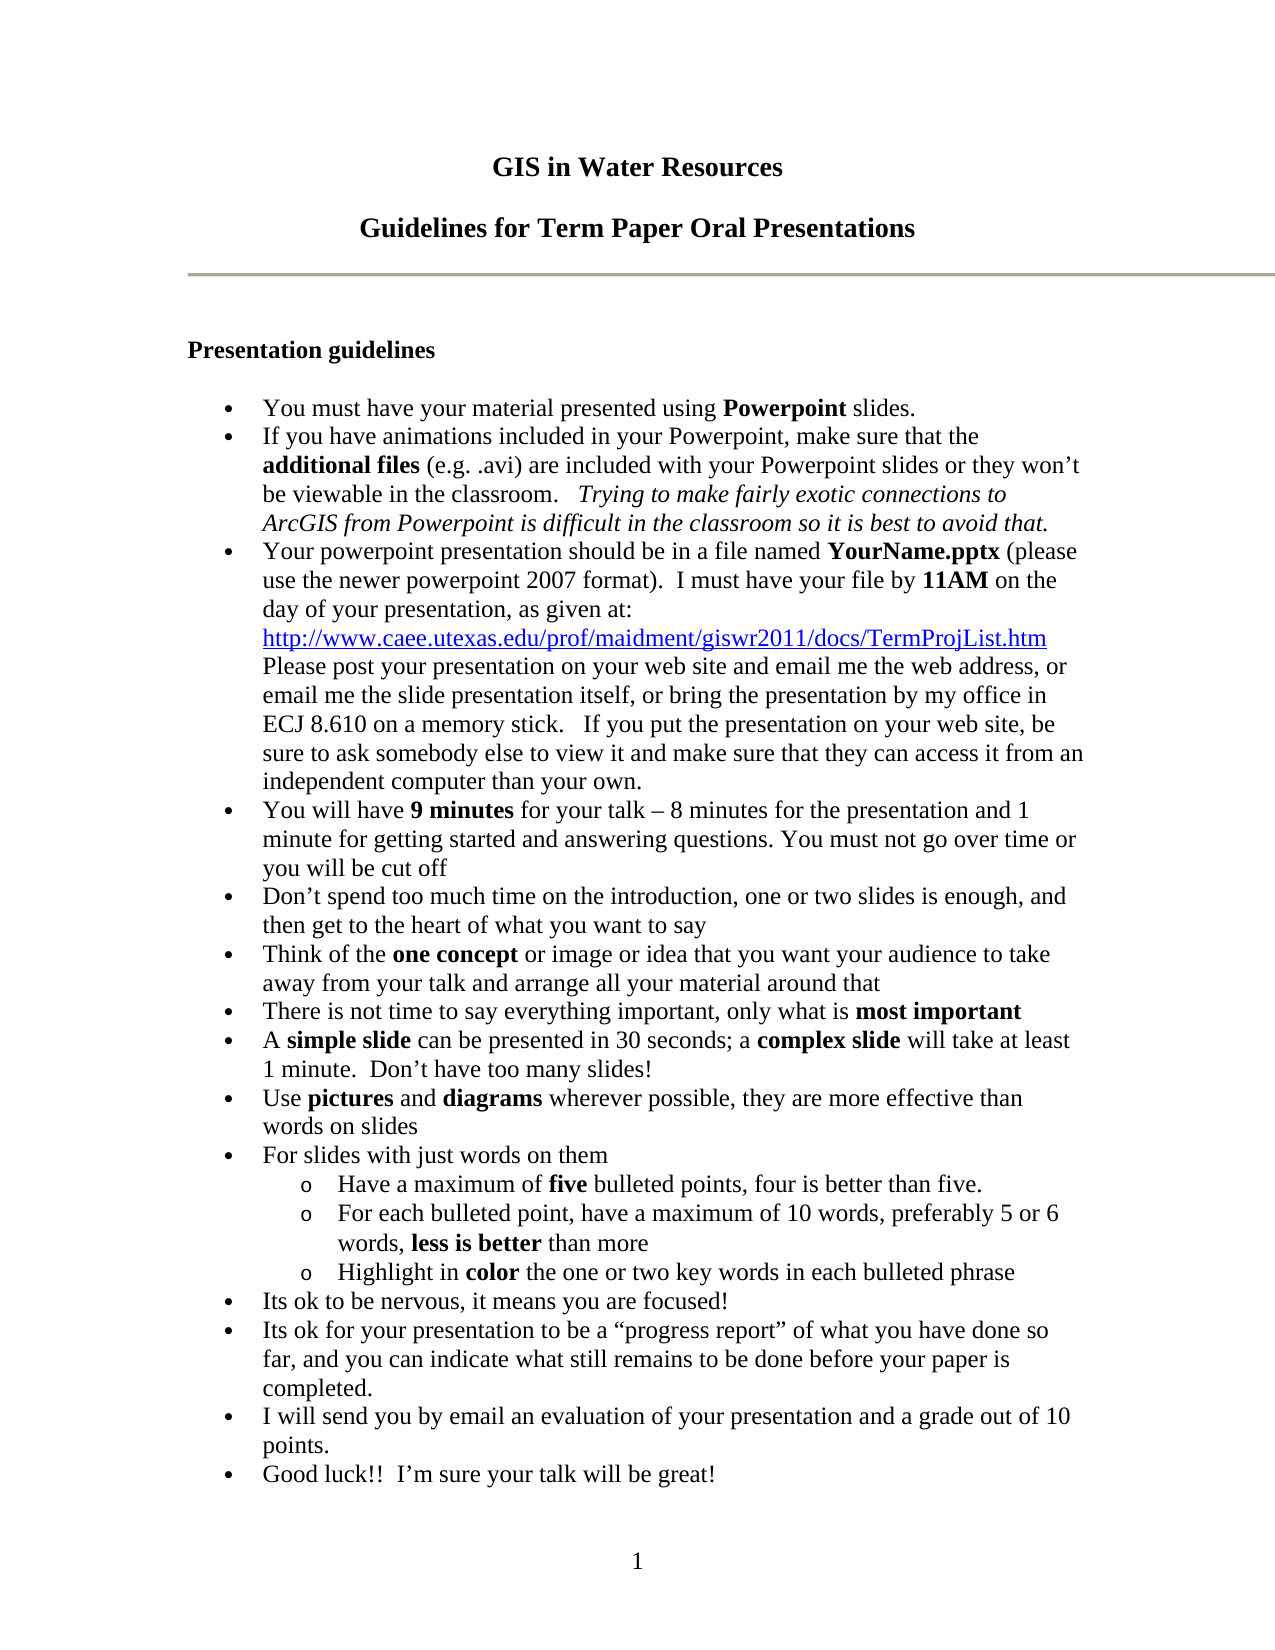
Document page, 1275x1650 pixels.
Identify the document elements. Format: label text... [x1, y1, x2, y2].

list You will have 9 minutes for your talk – 8 minutes for the presentation and 1 minute for getting started and answering questions. You must not go over time or you will be cut off [225, 795, 1087, 881]
list Good luck!! I’m sure your talk will be great! [225, 1459, 1087, 1488]
subtitle Guidelines for Term Paper Oral Presentations [187, 212, 1087, 244]
list For each bulleted point, have a maximum of 10 words, preferably 5 or 6 words, less is better than more [300, 1198, 1087, 1257]
list Highlight in color the one or two key words in each bulleted phrase [300, 1257, 1087, 1286]
list Use pictures and diagrams wherever possible, they are more effective than words on slides [225, 1083, 1087, 1140]
list For slides with just words on them [225, 1140, 1087, 1169]
subtitle GIS in Water Resources [187, 150, 1087, 182]
list Don’t spend too much time on the introduction, one or two slides is enough, and then get to the heart of what you want to say [225, 881, 1087, 939]
list If you have animations included in your Powerpoint, make sure that the additional files (e.g. .avi) are included with your Powerpoint slides or they won’t be viewable in the classroom. Trying to make fairly exotic connections to ArcGIS from Powerpoint is difficult in the classroom so it is best to avoid that. [225, 421, 1087, 536]
list Think of the one concept or image or idea that you want your audience to take away from your talk and arrange all your material around that [225, 939, 1087, 996]
list Your powerpoint presentation should be in a file named YourName.pptx (please use the newer powerpoint 2007 format). I must have your file by 11AM on the day of your presentation, as given at: http://www.caee.utexas.edu/prof/maidment/giswr2011/docs/TermProjList.htm Please post your presentation on your web site and email me the web address, or email me the slide presentation itself, or bring the presentation by my office in ECJ 8.610 on a memory stick. If you put the presentation on your web site, be sure to ask somebody else to view it and make sure that they can access it from an independent computer than your own. [225, 536, 1087, 795]
list Have a maximum of five bulleted points, four is better than five. [300, 1169, 1087, 1198]
list Its ok to be nervous, it means you are focused! [225, 1286, 1087, 1315]
subtitle Presentation guidelines [187, 335, 1087, 363]
list I will send you by email an evaluation of your presentation and a grade out of 10 points. [225, 1401, 1087, 1459]
list You must have your material presented using Powerpoint slides. [225, 393, 1087, 421]
list Its ok for your presentation to be a “progress report” of what you have done so far, and you can indicate what still remains to be done before your paper is completed. [225, 1315, 1087, 1401]
list A simple slide can be presented in 30 seconds; a complex slide will take at least 1 minute. Don’t have too many slides! [225, 1025, 1087, 1083]
list There is not time to say everything important, only what is most important [225, 996, 1087, 1025]
